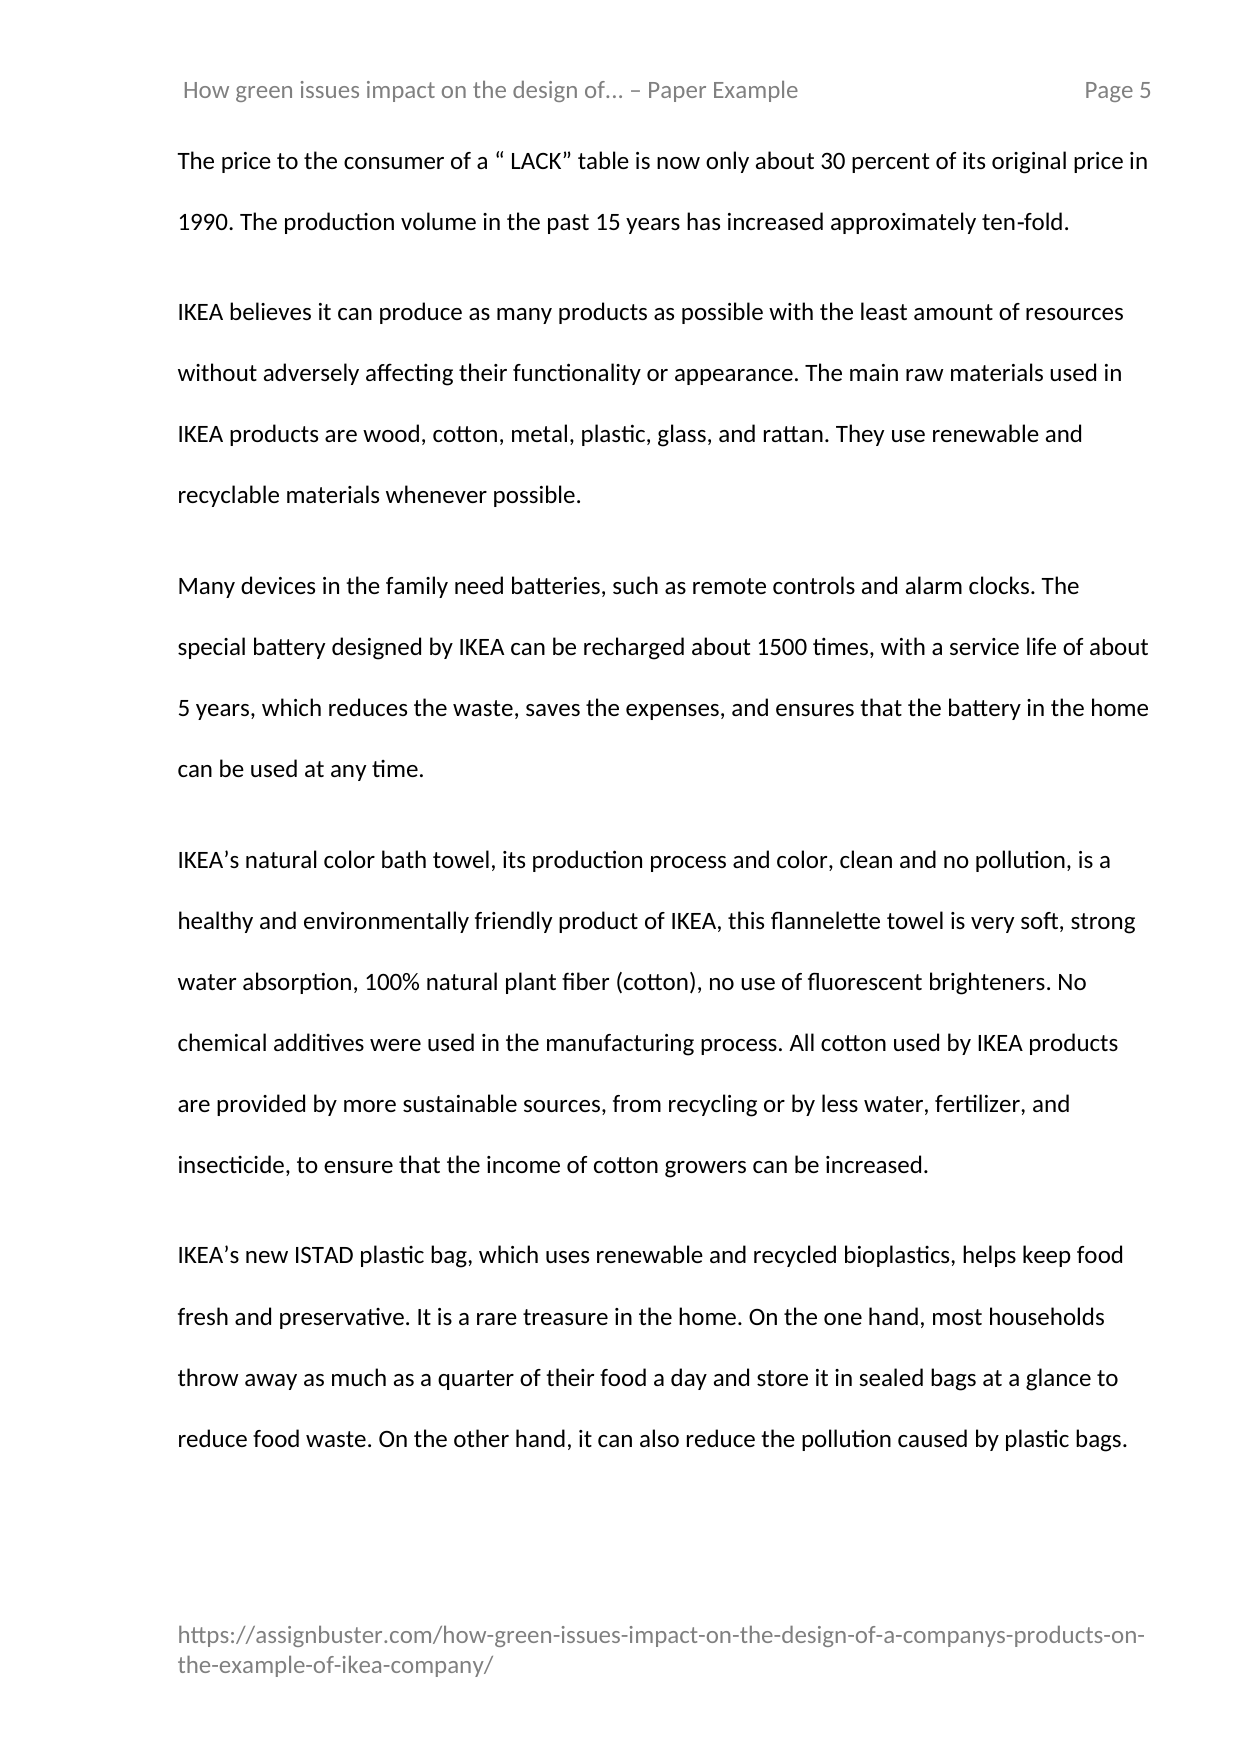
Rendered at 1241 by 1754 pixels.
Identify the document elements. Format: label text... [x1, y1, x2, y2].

text The price to the consumer of a “ LACK” table is now only about 30 percent of its original price in 1990. The production volume in the past 15 years has increased approximately ten‐fold. [177, 145, 1152, 237]
text IKEA’s natural color bath towel, its production process and color, clean and no pollution, is a healthy and environmentally friendly product of IKEA, this flannelette towel is very soft, strong water absorption, 100% natural plant fiber (cotton), no use of fluorescent brighteners. No chemical additives were used in the manufacturing process. All cotton used by IKEA products are provided by more sustainable sources, from recycling or by less water, fertilizer, and insecticide, to ensure that the income of cotton growers can be increased. [177, 844, 1152, 1179]
text IKEA believes it can produce as many products as possible with the least amount of resources without adversely affecting their functionality or appearance. The main raw materials used in IKEA products are wood, cotton, metal, plastic, glass, and rattan. They use renewable and recyclable materials whenever possible. [177, 297, 1152, 510]
text IKEA’s new ISTAD plastic bag, which uses renewable and recycled bioplastics, helps keep food fresh and preservative. It is a rare treasure in the home. On the one hand, most households throw away as much as a quarter of their food a day and store it in sealed bags at a glance to reduce food waste. On the other hand, it can also reduce the pollution caused by plastic bags. [177, 1239, 1152, 1453]
text Many devices in the family need batteries, such as remote controls and alarm clocks. The special battery designed by IKEA can be recharged about 1500 times, with a service life of about 5 years, which reduces the waste, saves the expenses, and ensures that the battery in the home can be used at any time. [177, 570, 1152, 784]
